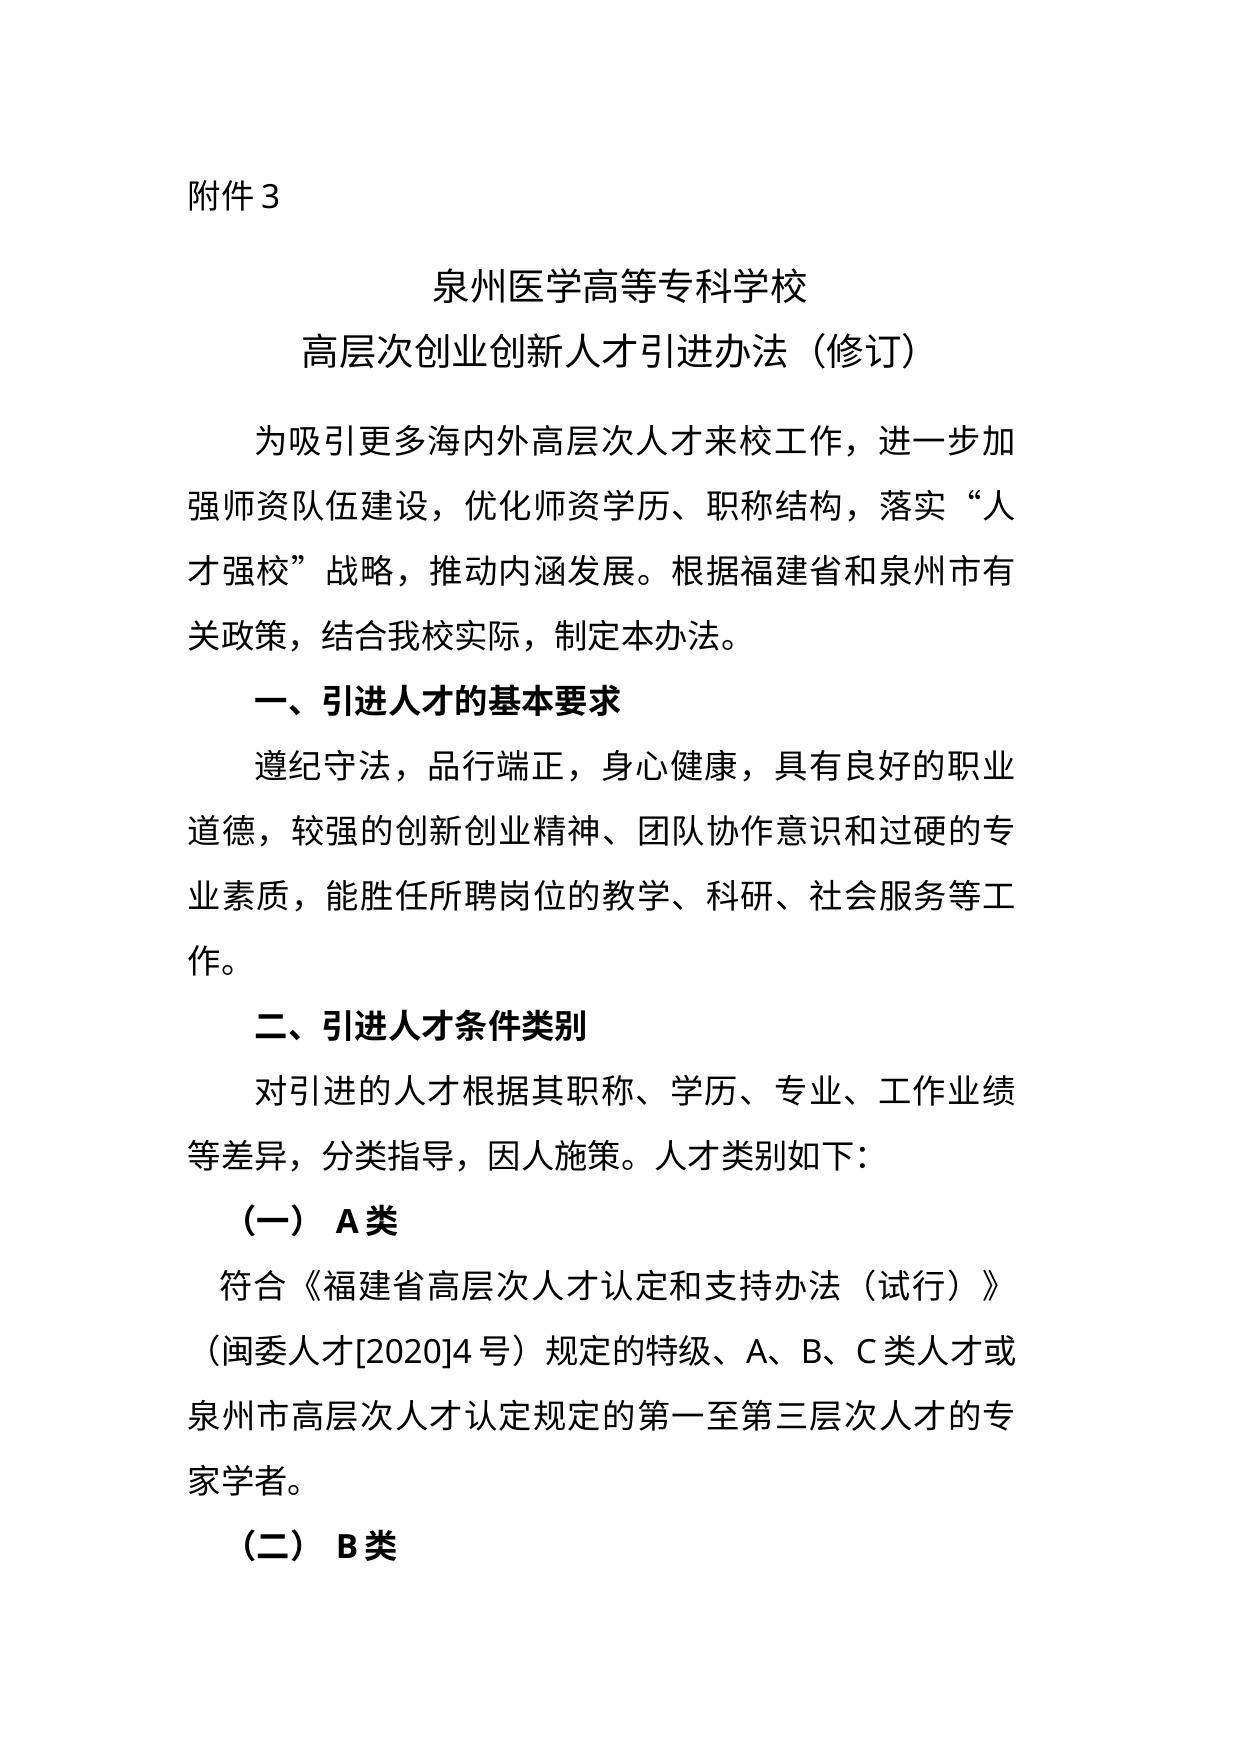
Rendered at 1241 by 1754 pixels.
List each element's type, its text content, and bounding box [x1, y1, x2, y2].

text 一、引进人才的基本要求 [187, 666, 1017, 731]
text 附件3 [187, 162, 1053, 227]
text 对引进的人才根据其职称、学历、专业、工作业绩等差异，分类指导，因人施策。人才类别如下： [187, 1056, 1017, 1186]
text 为吸引更多海内外高层次人才来校工作，进一步加强师资队伍建设，优化师资学历、职称结构，落实“人才强校”战略，推动内涵发展。根据福建省和泉州市有关政策，结合我校实际，制定本办法。 [187, 406, 1017, 666]
list B类 [223, 1511, 1017, 1576]
text 高层次创业创新人才引进办法（修订） [187, 316, 1053, 381]
text 二、引进人才条件类别 [187, 991, 1017, 1056]
text 泉州医学高等专科学校 [187, 251, 1053, 316]
text 符合《福建省高层次人才认定和支持办法（试行）》（闽委人才[2020]4号）规定的特级、A、B、C类人才或泉州市高层次人才认定规定的第一至第三层次人才的专家学者。 [187, 1251, 1017, 1511]
text 遵纪守法，品行端正，身心健康，具有良好的职业道德，较强的创新创业精神、团队协作意识和过硬的专业素质，能胜任所聘岗位的教学、科研、社会服务等工作。 [187, 731, 1017, 991]
list A类 [223, 1186, 1017, 1251]
